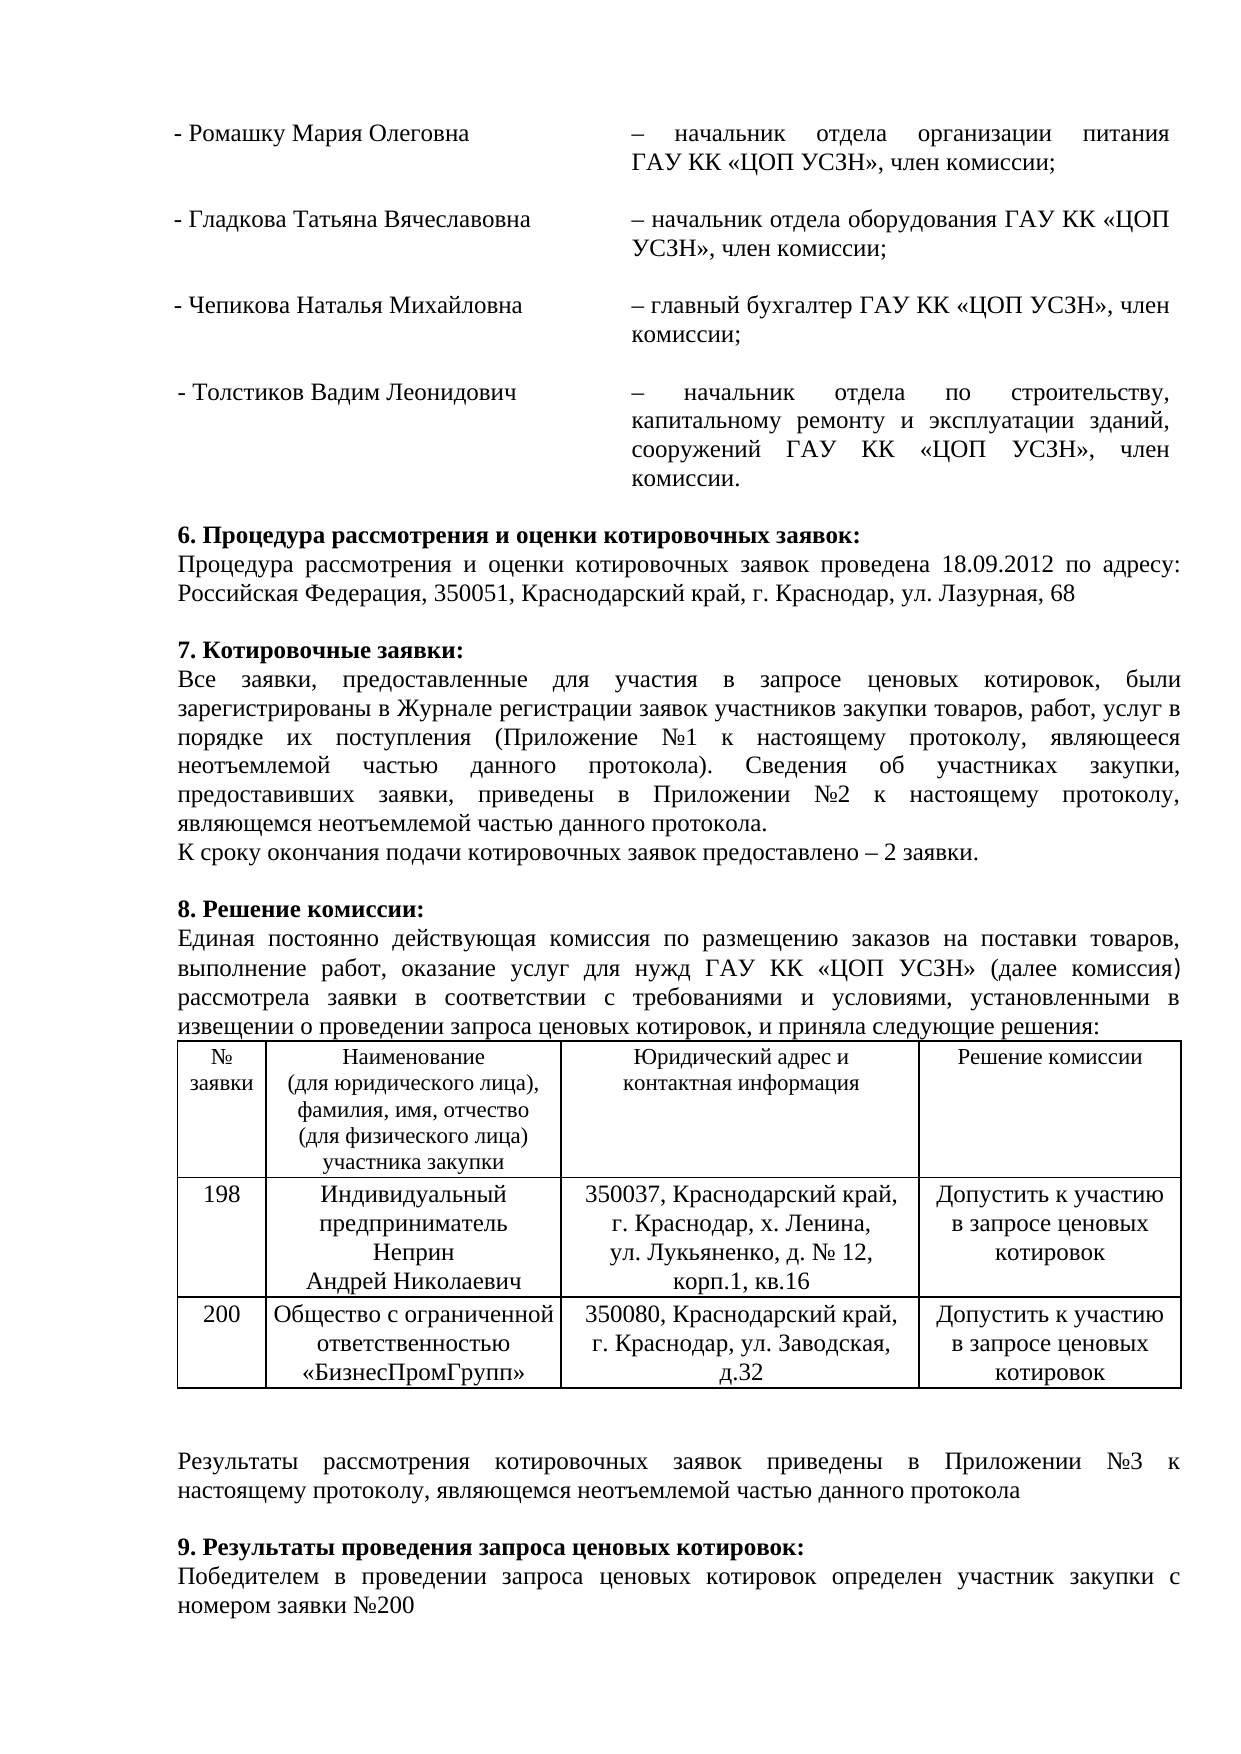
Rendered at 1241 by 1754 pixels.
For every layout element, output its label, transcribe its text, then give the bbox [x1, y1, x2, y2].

text Единая постоянно действующая комиссия по размещению заказов на поставки товаров, выполнение работ, оказание услуг для нужд ГАУ КК «ЦОП УСЗН» (далее комиссия) рассмотрела заявки в соответствии с требованиями и условиями, установленными в извещении о проведении запроса ценовых котировок, и приняла следующие решения: [177, 923, 1181, 1040]
table_header Решение комиссии [920, 1042, 1180, 1176]
table_cell Общество с ограниченной ответственностью «БизнесПромГрупп» [267, 1298, 560, 1387]
table_cell Допустить к участию в запросе ценовых котировок [920, 1298, 1180, 1387]
table_cell 200 [178, 1298, 265, 1387]
text Результаты рассмотрения котировочных заявок приведены в Приложении №3 к настоящему протоколу, являющемся неотъемлемой частью данного протокола [177, 1446, 1181, 1503]
table_cell 350037, Краснодарский край, г. Краснодар, х. Ленина, ул. Лукьяненко, д. № 12, корп.1, кв.16 [562, 1178, 918, 1296]
table_cell Допустить к участию в запросе ценовых котировок [920, 1178, 1180, 1296]
text Все заявки, предоставленные для участия в запросе ценовых котировок, были зарегистрированы в Журнале регистрации заявок участников закупки товаров, работ, услуг в порядке их поступления (Приложение №1 к настоящему протоколу, являющееся неотъемлемой частью данного протокола). Сведения об участниках закупки, предоставивших заявки, приведены в Приложении №2 к настоящему протоколу, являющемся неотъемлемой частью данного протокола. [177, 664, 1181, 837]
text Процедура рассмотрения и оценки котировочных заявок проведена 18.09.2012 по адресу: Российская Федерация, 350051, Краснодарский край, г. Краснодар, ул. Лазурная, 68 [177, 549, 1181, 607]
table_cell 198 [178, 1178, 265, 1296]
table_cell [163, 118, 620, 291]
text Победителем в проведении запроса ценовых котировок определен участник закупки с номером заявки №200 [177, 1561, 1181, 1618]
table_cell Индивидуальный предприниматель Неприн Андрей Николаевич [267, 1178, 560, 1296]
text 8. Решение комиссии: [177, 894, 1181, 923]
table_cell - Чепикова Наталья Михайловна Толстиков Вадим Леонидович [163, 291, 620, 521]
text К сроку окончания подачи котировочных заявок предоставлено – 2 заявки. [177, 837, 1181, 866]
table_cell 350080, Краснодарский край, г. Краснодар, ул. Заводская, д.32 [562, 1298, 918, 1387]
text 9. Результаты проведения запроса ценовых котировок: [177, 1532, 1181, 1561]
table_header Наименование (для юридического лица), фамилия, имя, отчество (для физического лица) участника закупки [267, 1042, 560, 1176]
table_cell – главный бухгалтер ГАУ КК «ЦОП УСЗН», член комиссии; – начальник отдела по строительству, капитальному ремонту и эксплуатации зданий, сооружений ГАУ КК «ЦОП УСЗН», член комиссии. [620, 291, 1181, 521]
text 6. Процедура рассмотрения и оценки котировочных заявок: [177, 521, 1181, 549]
table_header № заявки [178, 1042, 265, 1176]
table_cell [620, 118, 1181, 291]
text 7. Котировочные заявки: [177, 636, 1181, 664]
table_header Юридический адрес и контактная информация [562, 1042, 918, 1176]
